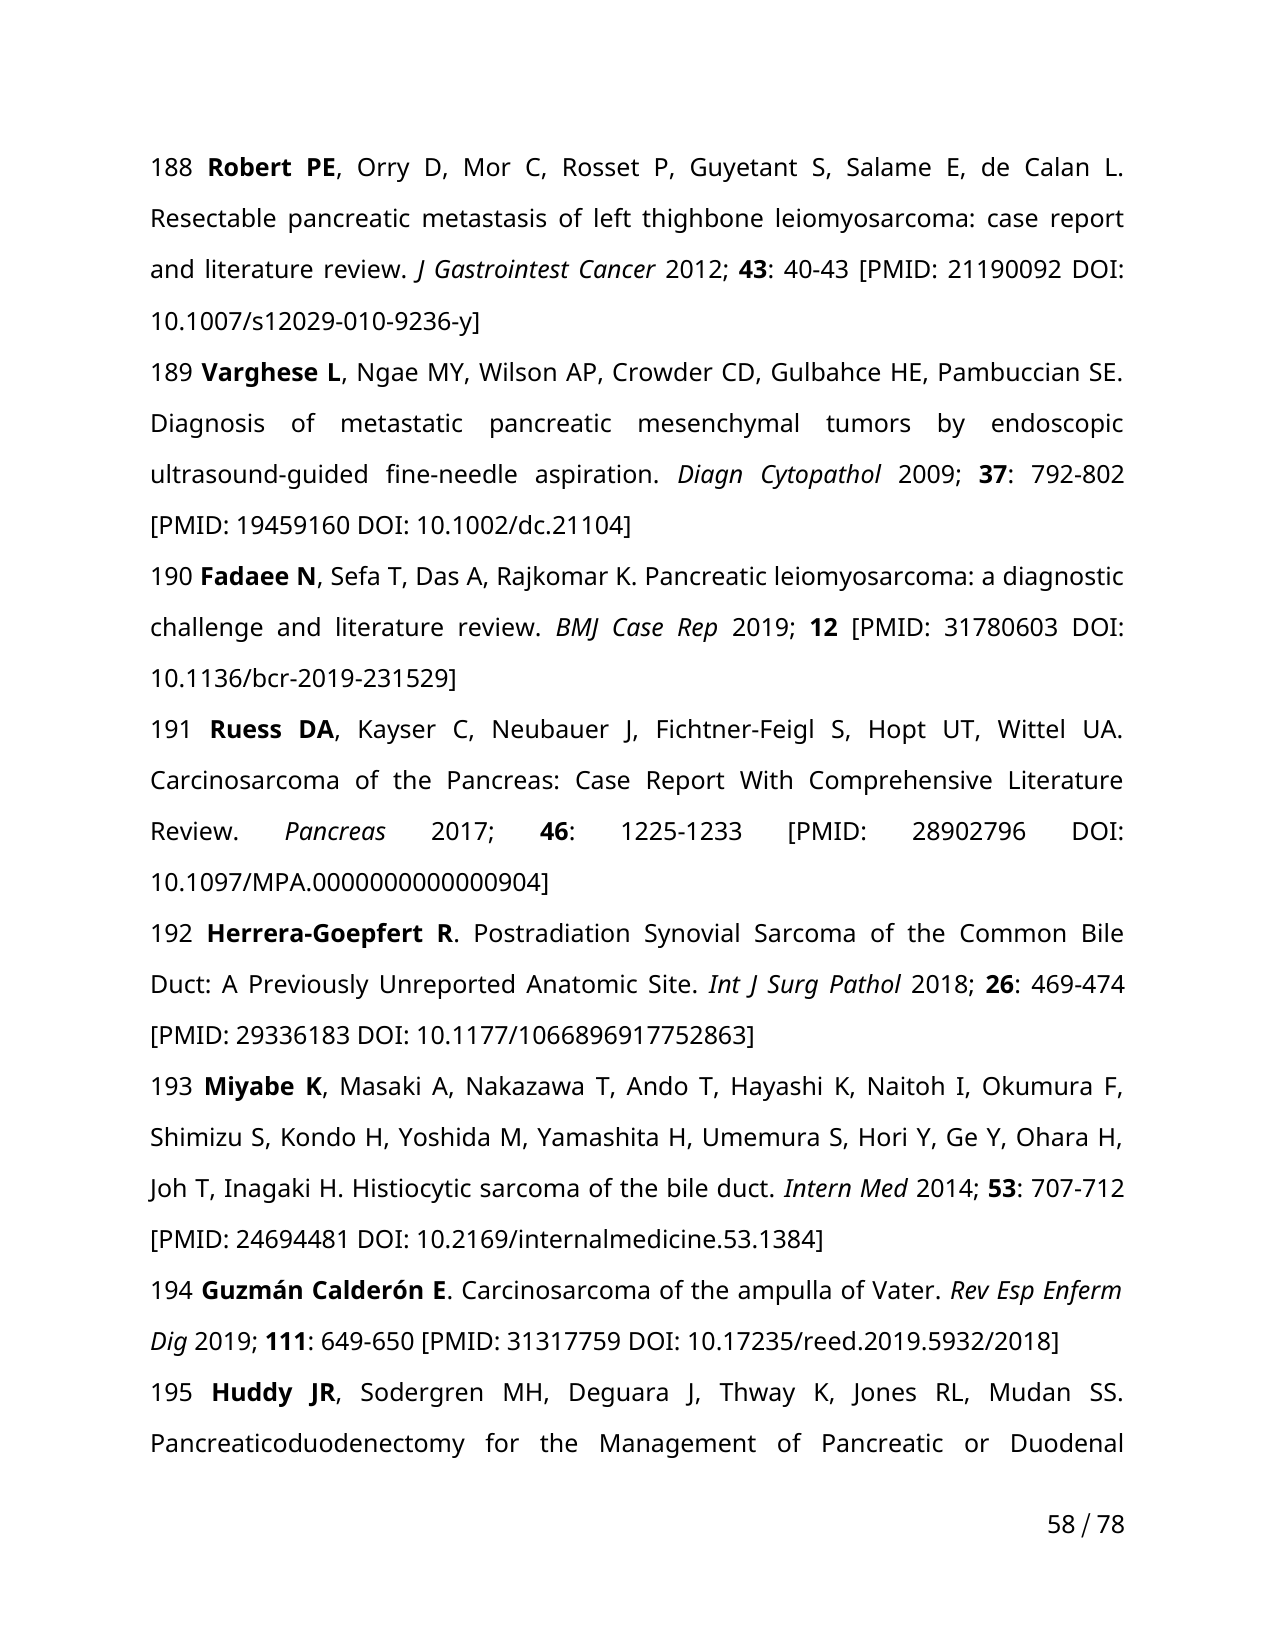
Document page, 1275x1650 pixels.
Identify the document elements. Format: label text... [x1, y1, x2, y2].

text 190 Fadaee N, Sefa T, Das A, Rajkomar K. Pancreatic leiomyosarcoma: a diagnostic challenge and literature review. BMJ Case Rep 2019; 12 [PMID: 31780603 DOI: 10.1136/bcr-2019-231529] [150, 558, 1125, 694]
text 189 Varghese L, Ngae MY, Wilson AP, Crowder CD, Gulbahce HE, Pambuccian SE. Diagnosis of metastatic pancreatic mesenchymal tumors by endoscopic ultrasound-guided fine-needle aspiration. Diagn Cytopathol 2009; 37: 792-802 [PMID: 19459160 DOI: 10.1002/dc.21104] [150, 354, 1125, 541]
text 194 Guzmán Calderón E. Carcinosarcoma of the ampulla of Vater. Rev Esp Enferm Dig 2019; 111: 649-650 [PMID: 31317759 DOI: 10.17235/reed.2019.5932/2018] [150, 1273, 1125, 1358]
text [150, 1375, 1125, 1460]
text 192 Herrera-Goepfert R. Postradiation Synovial Sarcoma of the Common Bile Duct: A Previously Unreported Anatomic Site. Int J Surg Pathol 2018; 26: 469-474 [PMID: 29336183 DOI: 10.1177/1066896917752863] [150, 916, 1125, 1052]
text 191 Ruess DA, Kayser C, Neubauer J, Fichtner-Feigl S, Hopt UT, Wittel UA. Carcinosarcoma of the Pancreas: Case Report With Comprehensive Literature Review. Pancreas 2017; 46: 1225-1233 [PMID: 28902796 DOI: 10.1097/MPA.0000000000000904] [150, 711, 1125, 899]
text 188 Robert PE, Orry D, Mor C, Rosset P, Guyetant S, Salame E, de Calan L. Resectable pancreatic metastasis of left thighbone leiomyosarcoma: case report and literature review. J Gastrointest Cancer 2012; 43: 40-43 [PMID: 21190092 DOI: 10.1007/s12029-010-9236-y] [150, 150, 1125, 337]
text 193 Miyabe K, Masaki A, Nakazawa T, Ando T, Hayashi K, Naitoh I, Okumura F, Shimizu S, Kondo H, Yoshida M, Yamashita H, Umemura S, Hori Y, Ge Y, Ohara H, Joh T, Inagaki H. Histiocytic sarcoma of the bile duct. Intern Med 2014; 53: 707-712 [PMID: 24694481 DOI: 10.2169/internalmedicine.53.1384] [150, 1069, 1125, 1256]
